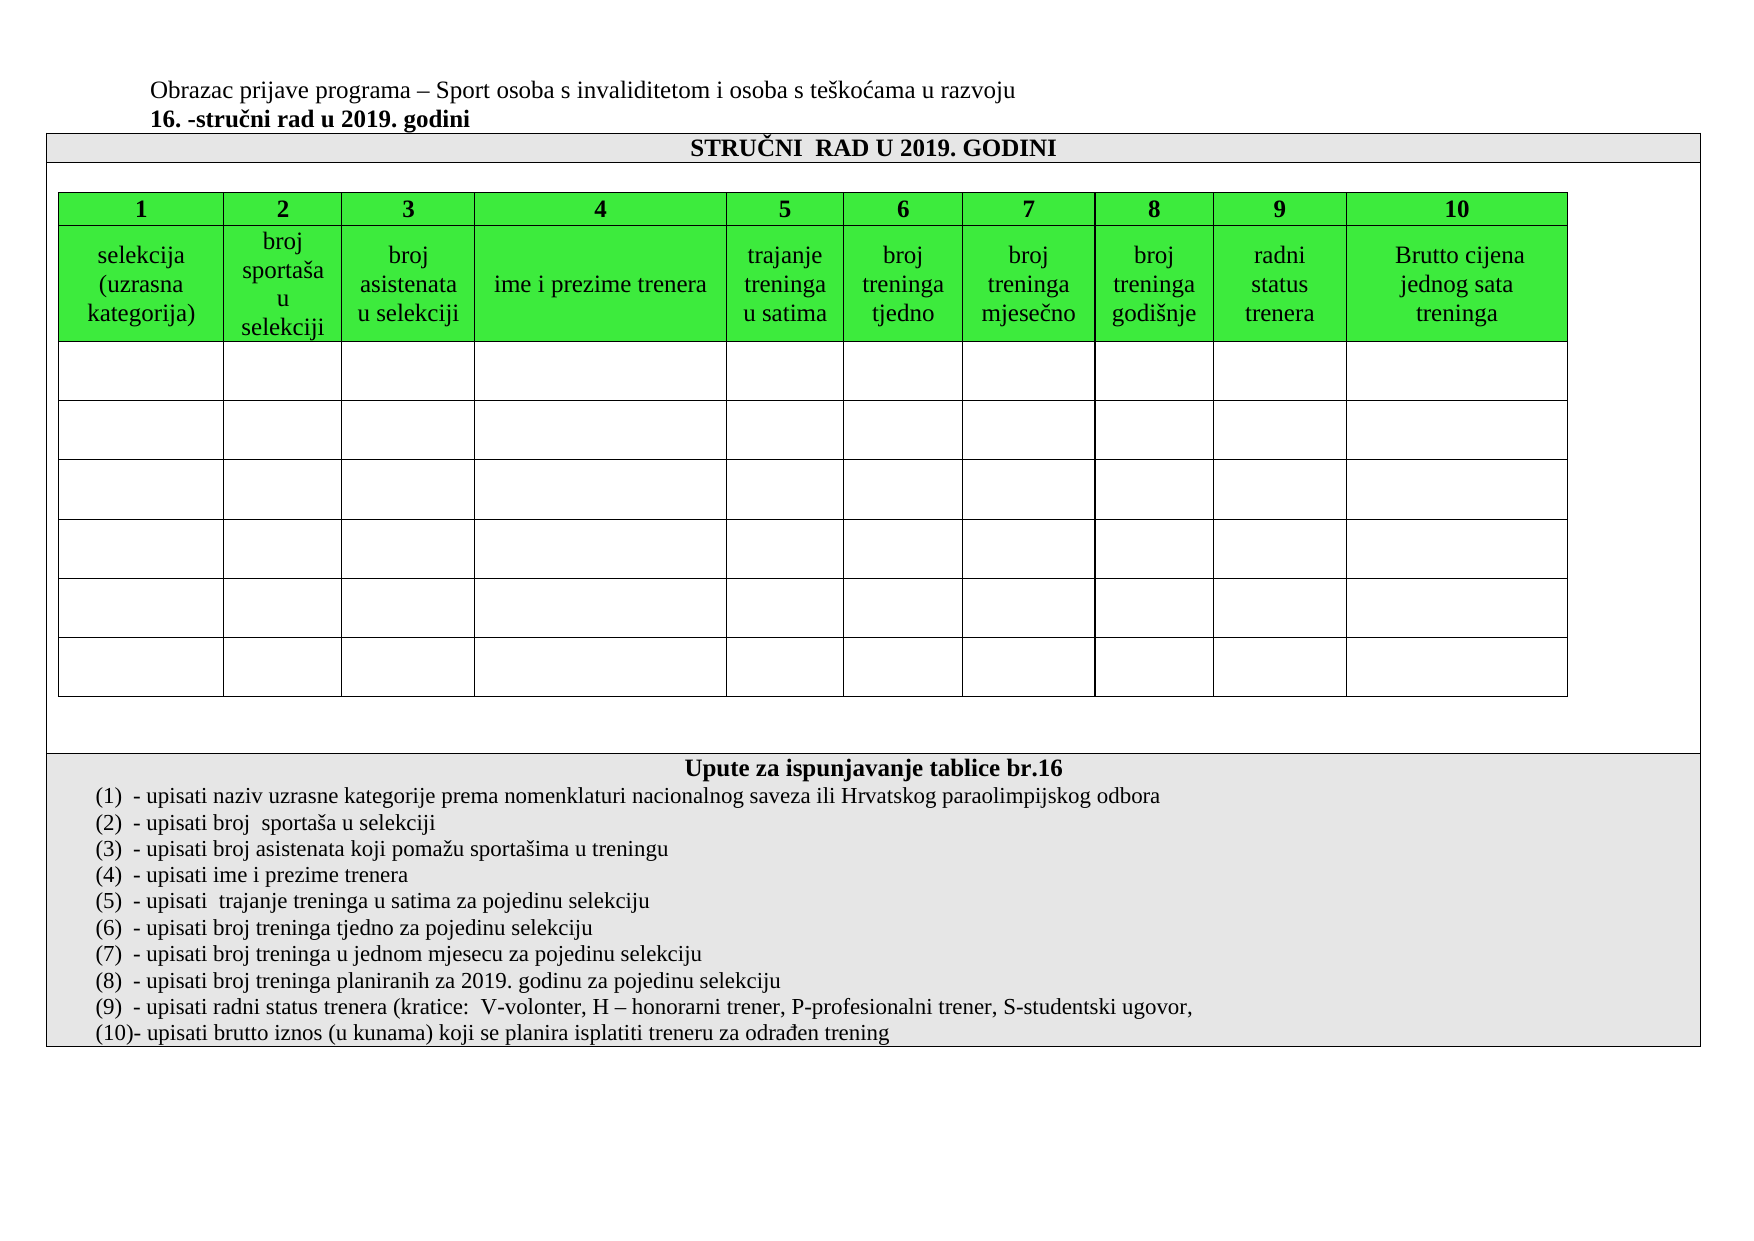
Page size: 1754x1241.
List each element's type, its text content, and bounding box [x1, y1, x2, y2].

table_cell Upute za ispunjavanje tablice br.16 - upisati naziv uzrasne kategorije prema nomenklaturi nacionalnog saveza ili Hrvatskog paraolimpijskog odbora - upisati broj sportaša u selekciji - upisati broj asistenata koji pomažu sportašima u treningu - upisati ime i prezime trenera - upisati trajanje treninga u satima za pojedinu selekciju - upisati broj treninga tjedno za pojedinu selekciju - upisati broj treninga u jednom mjesecu za pojedinu selekciju - upisati broj treninga planiranih za 2019. godinu za pojedinu selekciju - upisati radni status trenera (kratice: V-volonter, H – honorarni trener, P-profesionalni trener, S-studentski ugovor, (10)- upisati brutto iznos (u kunama) koji se planira isplatiti treneru za odrađen trening [47, 754, 1700, 1046]
table_cell [47, 163, 1700, 752]
table_header STRUČNI RAD U 2019. GODINI [47, 134, 1700, 162]
text 16. -stručni rad u 2019. godini [150, 104, 1604, 132]
